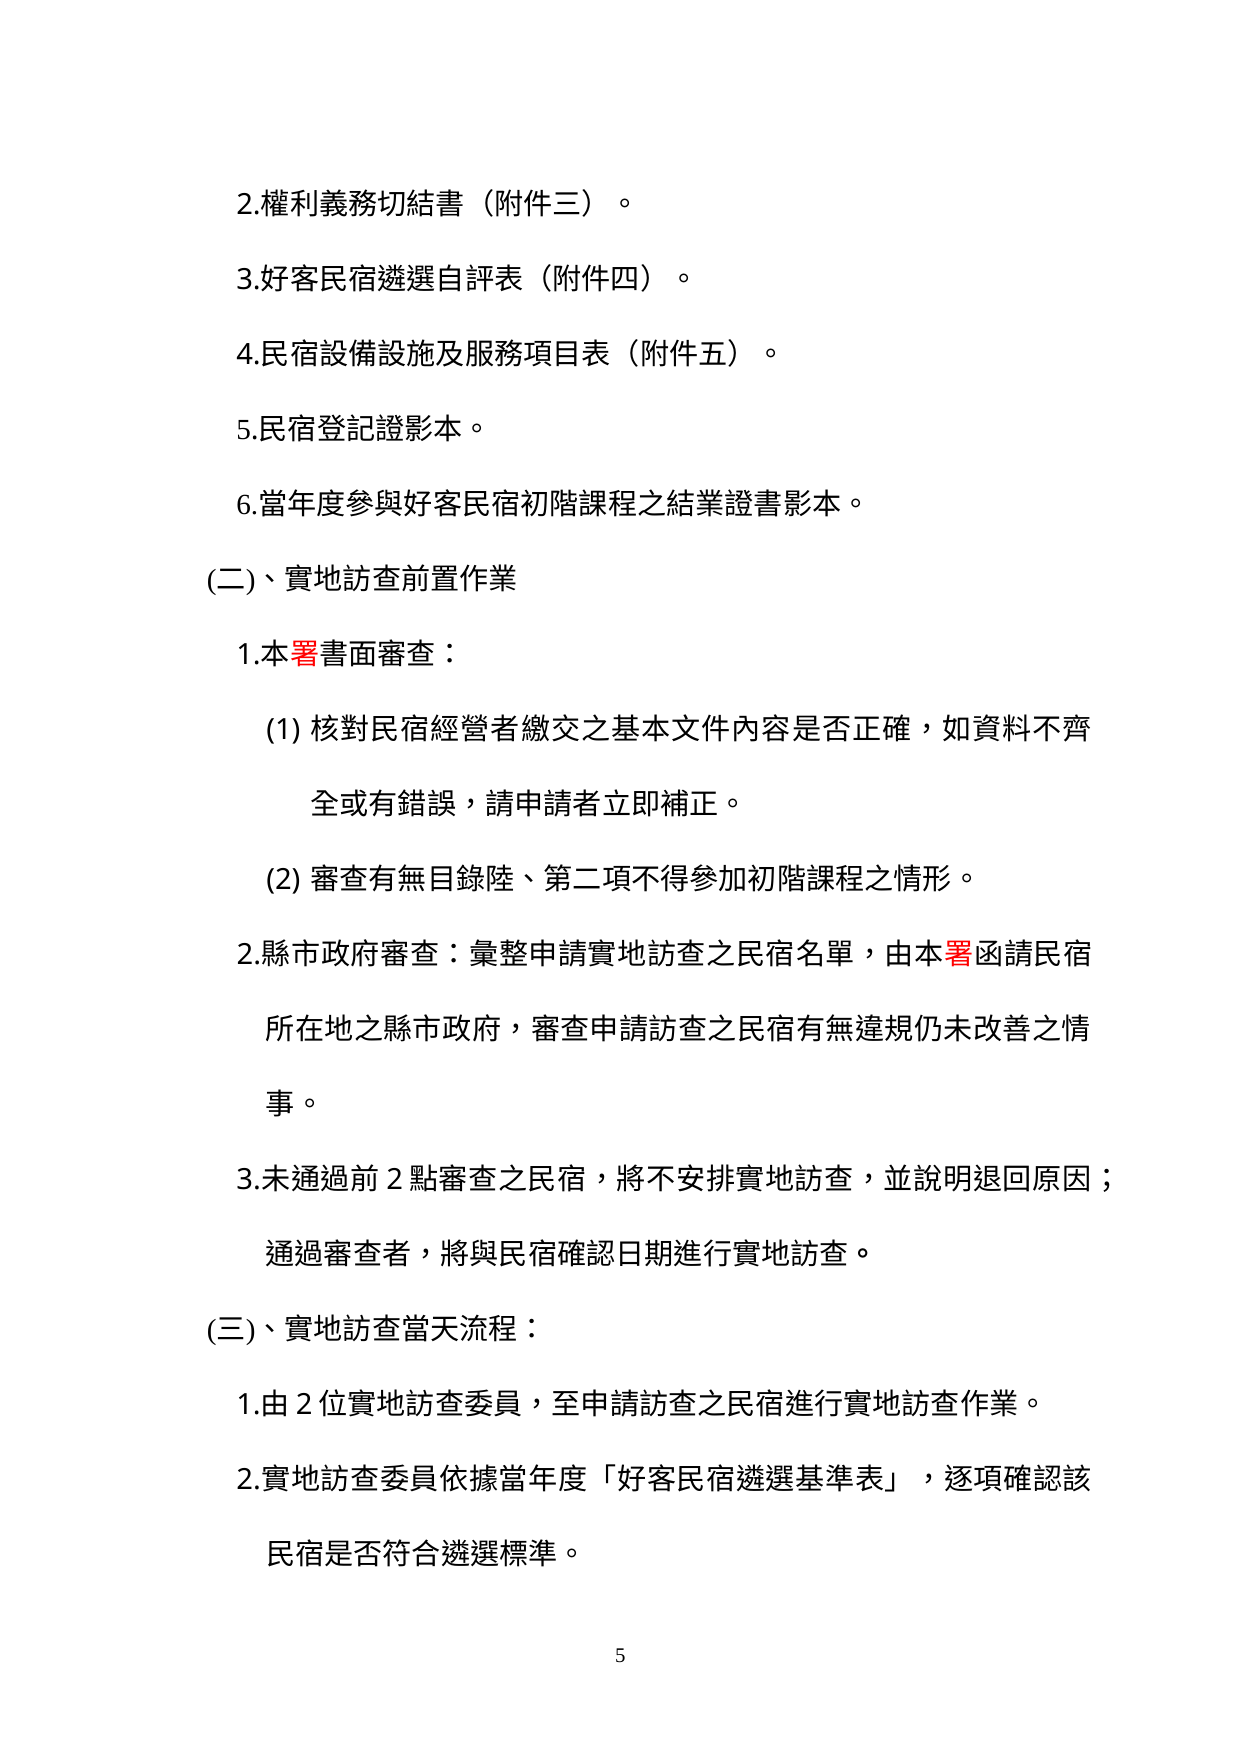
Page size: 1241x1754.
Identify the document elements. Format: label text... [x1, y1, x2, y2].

list (二)、實地訪查前置作業 [207, 539, 1092, 614]
list 3.未通過前2點審查之民宿，將不安排實地訪查，並說明退回原因；通過審查者，將與民宿確認日期進行實地訪查。 [236, 1139, 1092, 1289]
list (三)、實地訪查當天流程： [207, 1289, 1092, 1364]
list 5.民宿登記證影本。 [236, 389, 1092, 464]
list 1.本署書面審查： [236, 614, 1092, 689]
list 4.民宿設備設施及服務項目表（附件五）。 [236, 314, 1092, 389]
list 2.權利義務切結書（附件三）。 [236, 164, 1092, 239]
list 核對民宿經營者繳交之基本文件內容是否正確，如資料不齊全或有錯誤，請申請者立即補正。 [266, 689, 1092, 839]
list 2.縣市政府審查：彙整申請實地訪查之民宿名單，由本署函請民宿所在地之縣市政府，審查申請訪查之民宿有無違規仍未改善之情事。 [236, 914, 1092, 1139]
list 3.好客民宿遴選自評表（附件四）。 [236, 239, 1092, 314]
list 6.當年度參與好客民宿初階課程之結業證書影本。 [236, 464, 1092, 539]
list 1.由2位實地訪查委員，至申請訪查之民宿進行實地訪查作業。 [236, 1364, 1092, 1439]
list 審查有無目錄陸、第二項不得參加初階課程之情形。 [266, 839, 1092, 914]
list 2.實地訪查委員依據當年度「好客民宿遴選基準表」，逐項確認該民宿是否符合遴選標準。 [236, 1439, 1092, 1589]
